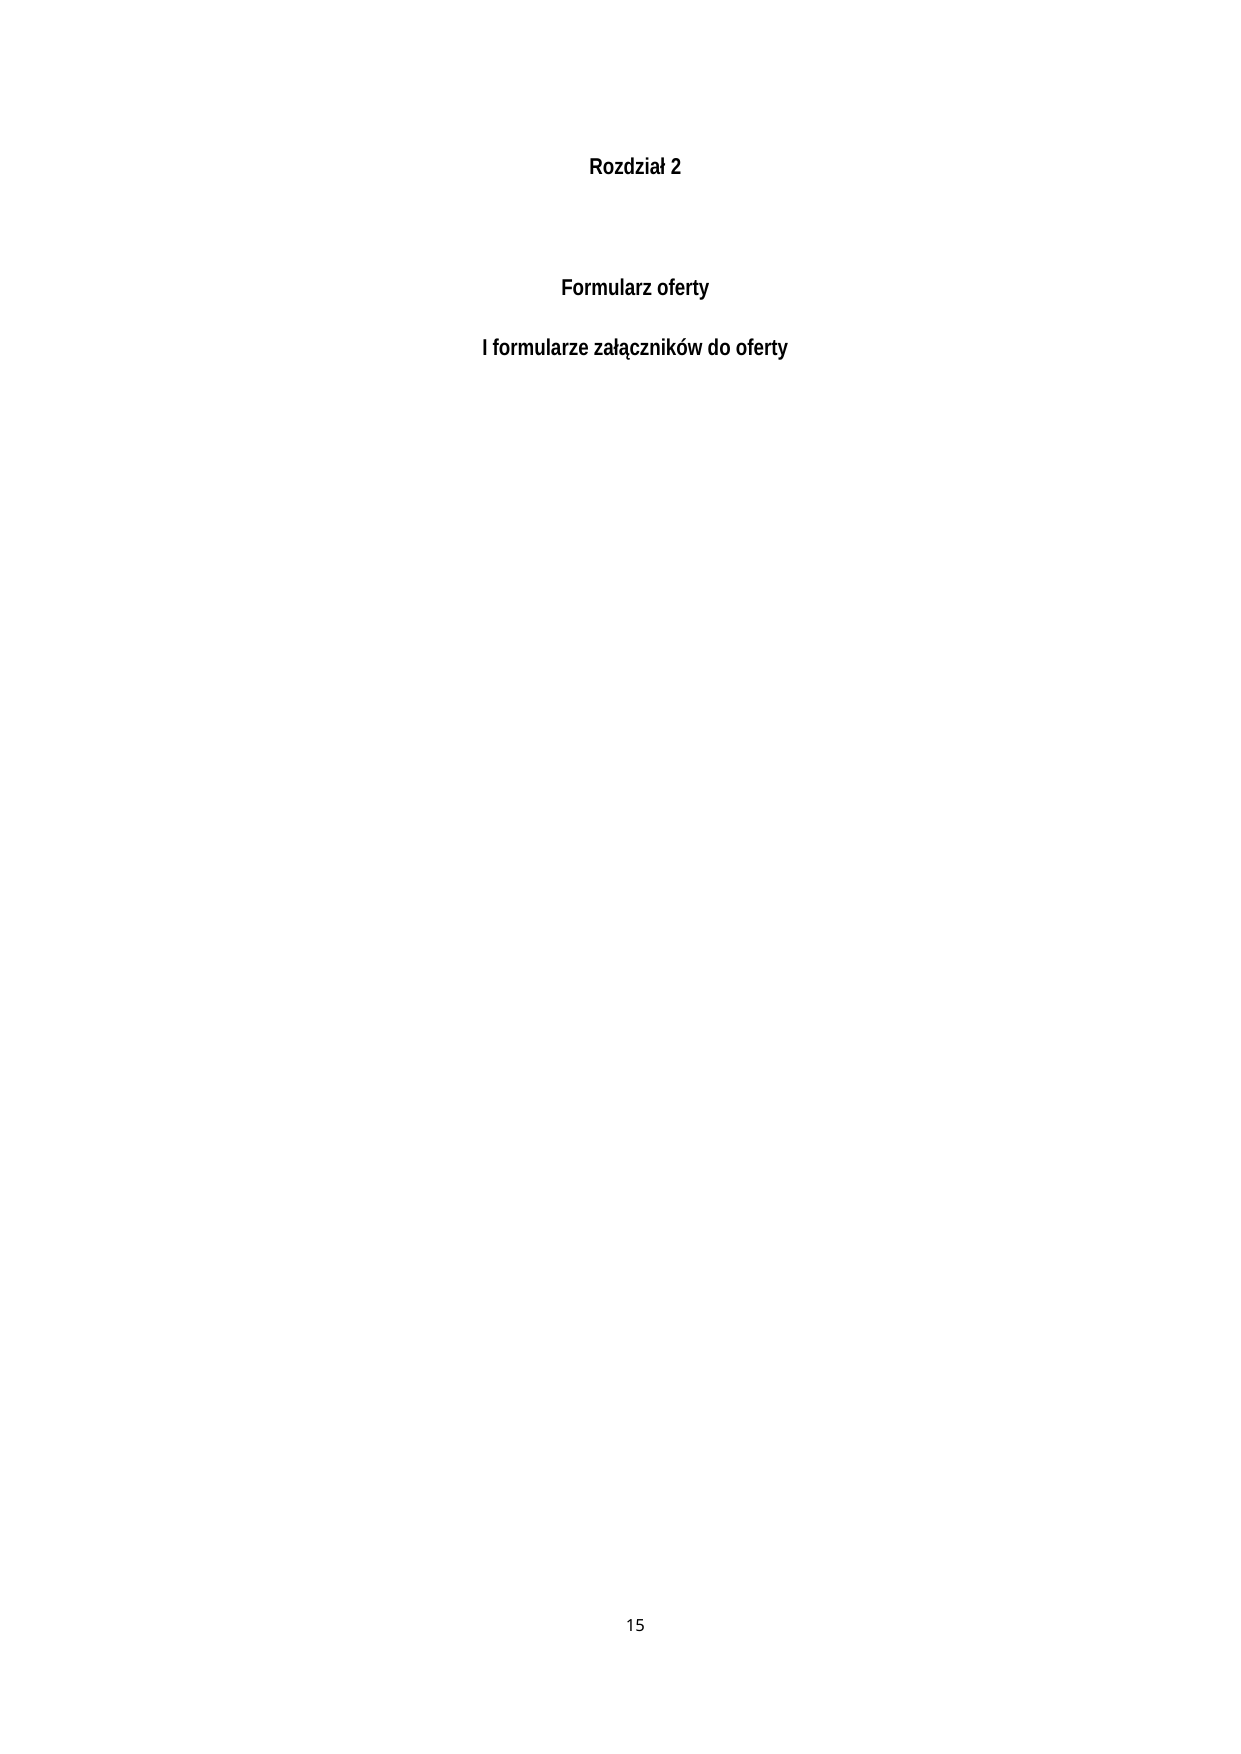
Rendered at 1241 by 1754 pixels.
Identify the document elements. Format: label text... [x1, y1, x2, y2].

text I formularze załączników do oferty [148, 334, 1122, 361]
subtitle Rozdział 2 [148, 153, 1122, 179]
text Formularz oferty [148, 274, 1122, 300]
